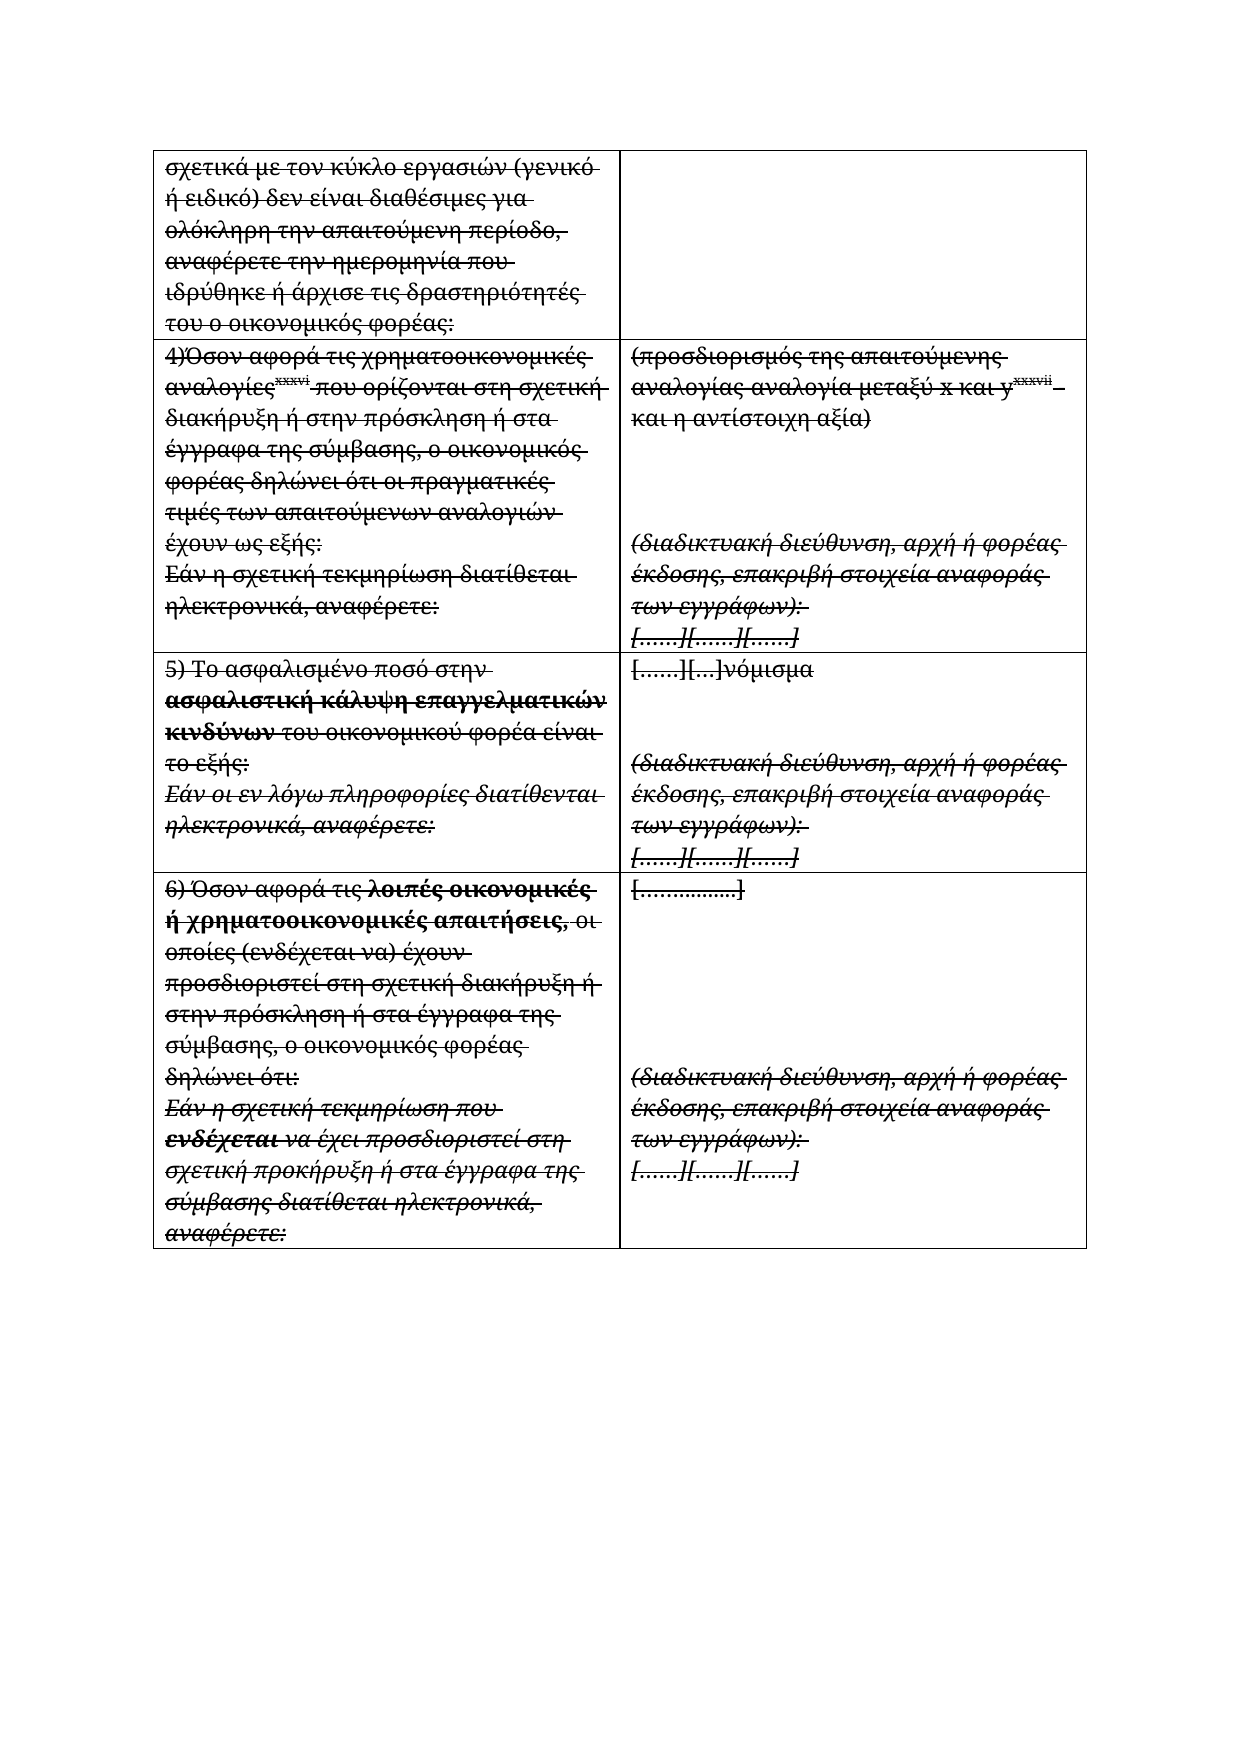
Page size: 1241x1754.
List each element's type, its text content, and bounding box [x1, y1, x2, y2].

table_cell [621, 151, 1086, 338]
table_cell [……][…]νόμισμα (διαδικτυακή διεύθυνση, αρχή ή φορέας έκδοσης, επακριβή στοιχεία αναφοράς των εγγράφων): [……][……][……] [621, 653, 1086, 872]
table_cell 5) Το ασφαλισμένο ποσό στην ασφαλιστική κάλυψη επαγγελματικών κινδύνων του οικονομικού φορέα είναι το εξής: Εάν οι εν λόγω πληροφορίες διατίθενται ηλεκτρονικά, αναφέρετε: [154, 653, 619, 872]
table_cell (προσδιορισμός της απαιτούμενης αναλογίας-αναλογία μεταξύ x και y -και η αντίστοιχη αξία) (διαδικτυακή διεύθυνση, αρχή ή φορέας έκδοσης, επακριβή στοιχεία αναφοράς των εγγράφων): [……][……][……] [621, 340, 1086, 652]
table_cell 4)Όσον αφορά τις χρηματοοικονομικές αναλογίες που ορίζονται στη σχετική διακήρυξη ή στην πρόσκληση ή στα έγγραφα της σύμβασης, ο οικονομικός φορέας δηλώνει ότι οι πραγματικές τιμές των απαιτούμενων αναλογιών έχουν ως εξής: Εάν η σχετική τεκμηρίωση διατίθεται ηλεκτρονικά, αναφέρετε: [154, 340, 619, 652]
table_cell [……..........] (διαδικτυακή διεύθυνση, αρχή ή φορέας έκδοσης, επακριβή στοιχεία αναφοράς των εγγράφων): [……][……][……] [621, 873, 1086, 1248]
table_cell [154, 151, 619, 338]
table_cell 6) Όσον αφορά τις λοιπές οικονομικές ή χρηματοοικονομικές απαιτήσεις, οι οποίες (ενδέχεται να) έχουν προσδιοριστεί στη σχετική διακήρυξη ή στην πρόσκληση ή στα έγγραφα της σύμβασης, ο οικονομικός φορέας δηλώνει ότι: Εάν η σχετική τεκμηρίωση που ενδέχεται να έχει προσδιοριστεί στη σχετική προκήρυξη ή στα έγγραφα της σύμβασης διατίθεται ηλεκτρονικά, αναφέρετε: [154, 873, 619, 1248]
